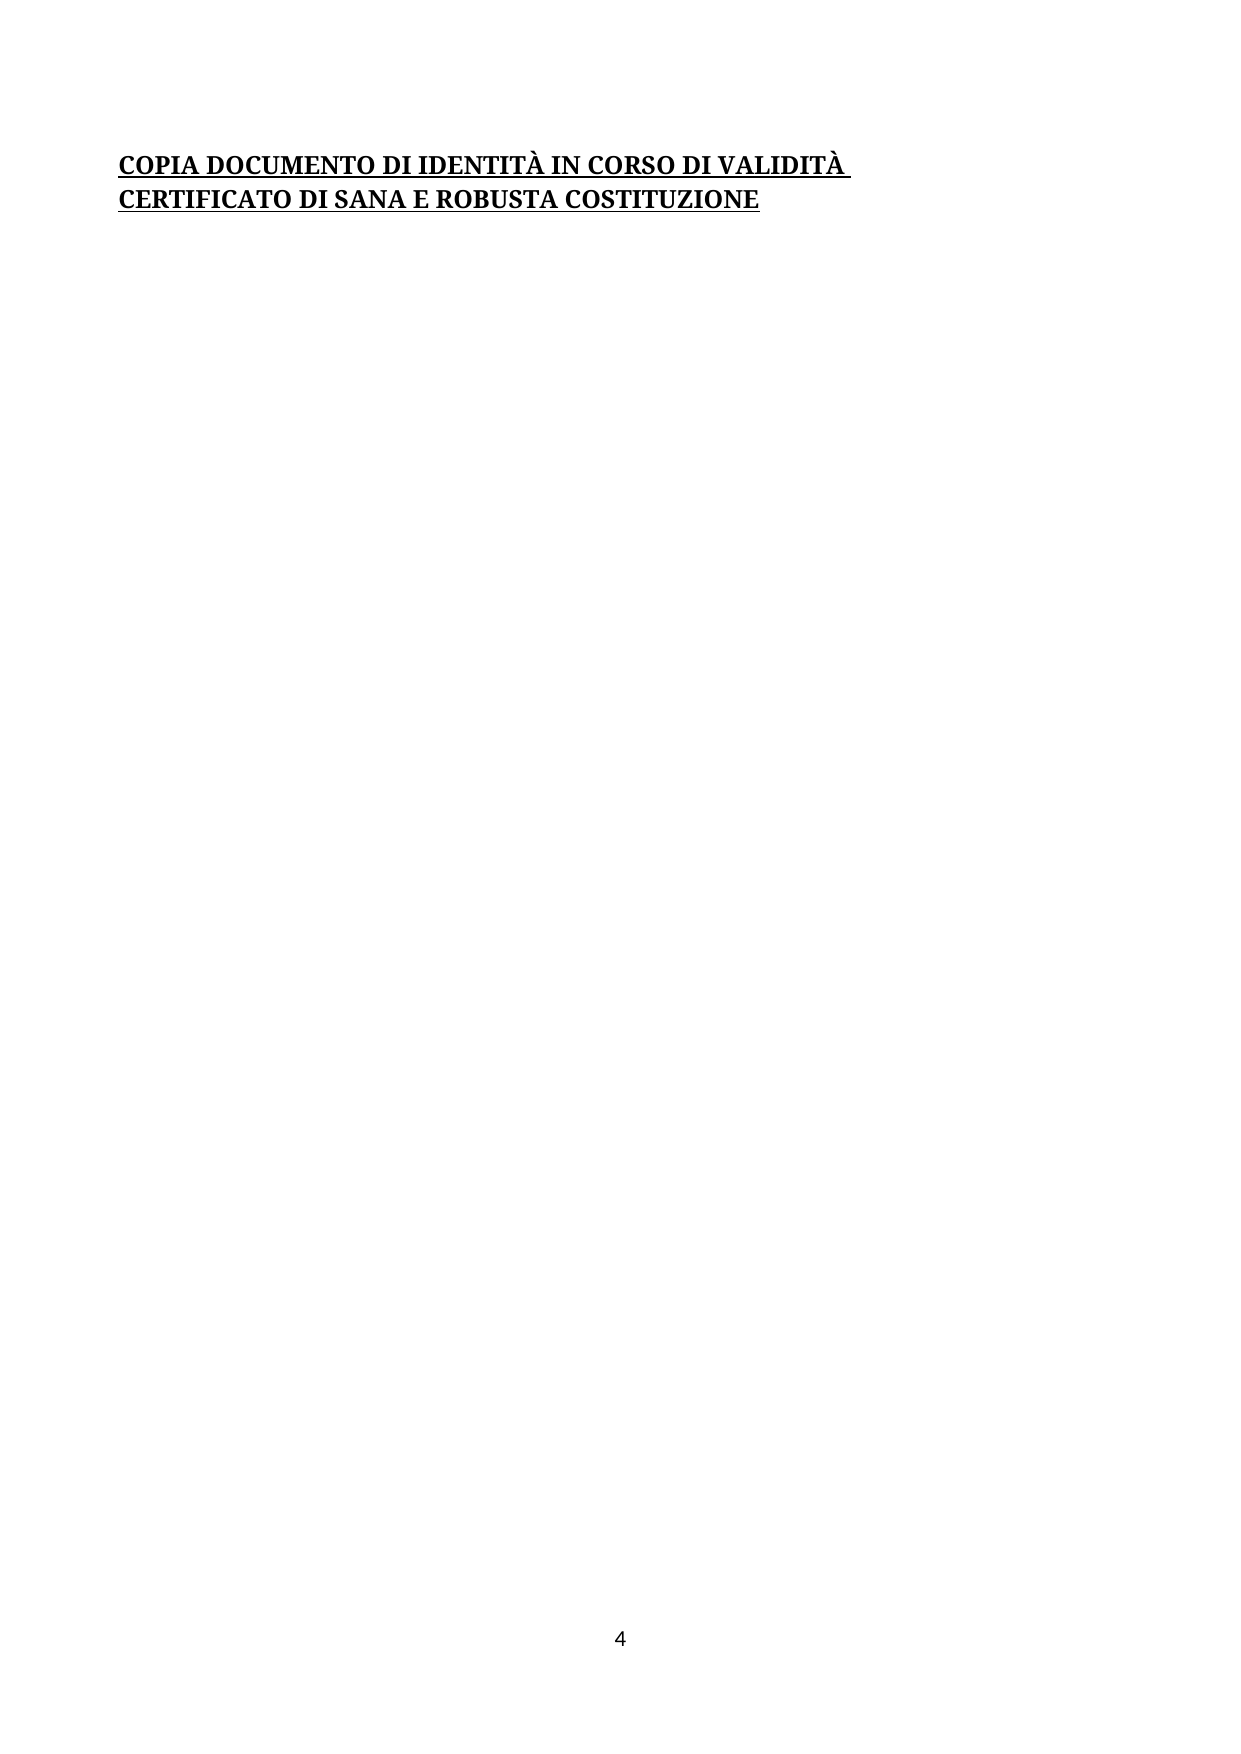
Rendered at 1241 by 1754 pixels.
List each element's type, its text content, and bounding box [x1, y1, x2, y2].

text COPIA DOCUMENTO DI IDENTITÀ IN CORSO DI VALIDITÀ [118, 148, 1122, 182]
text CERTIFICATO DI SANA E ROBUSTA COSTITUZIONE [118, 182, 1122, 216]
